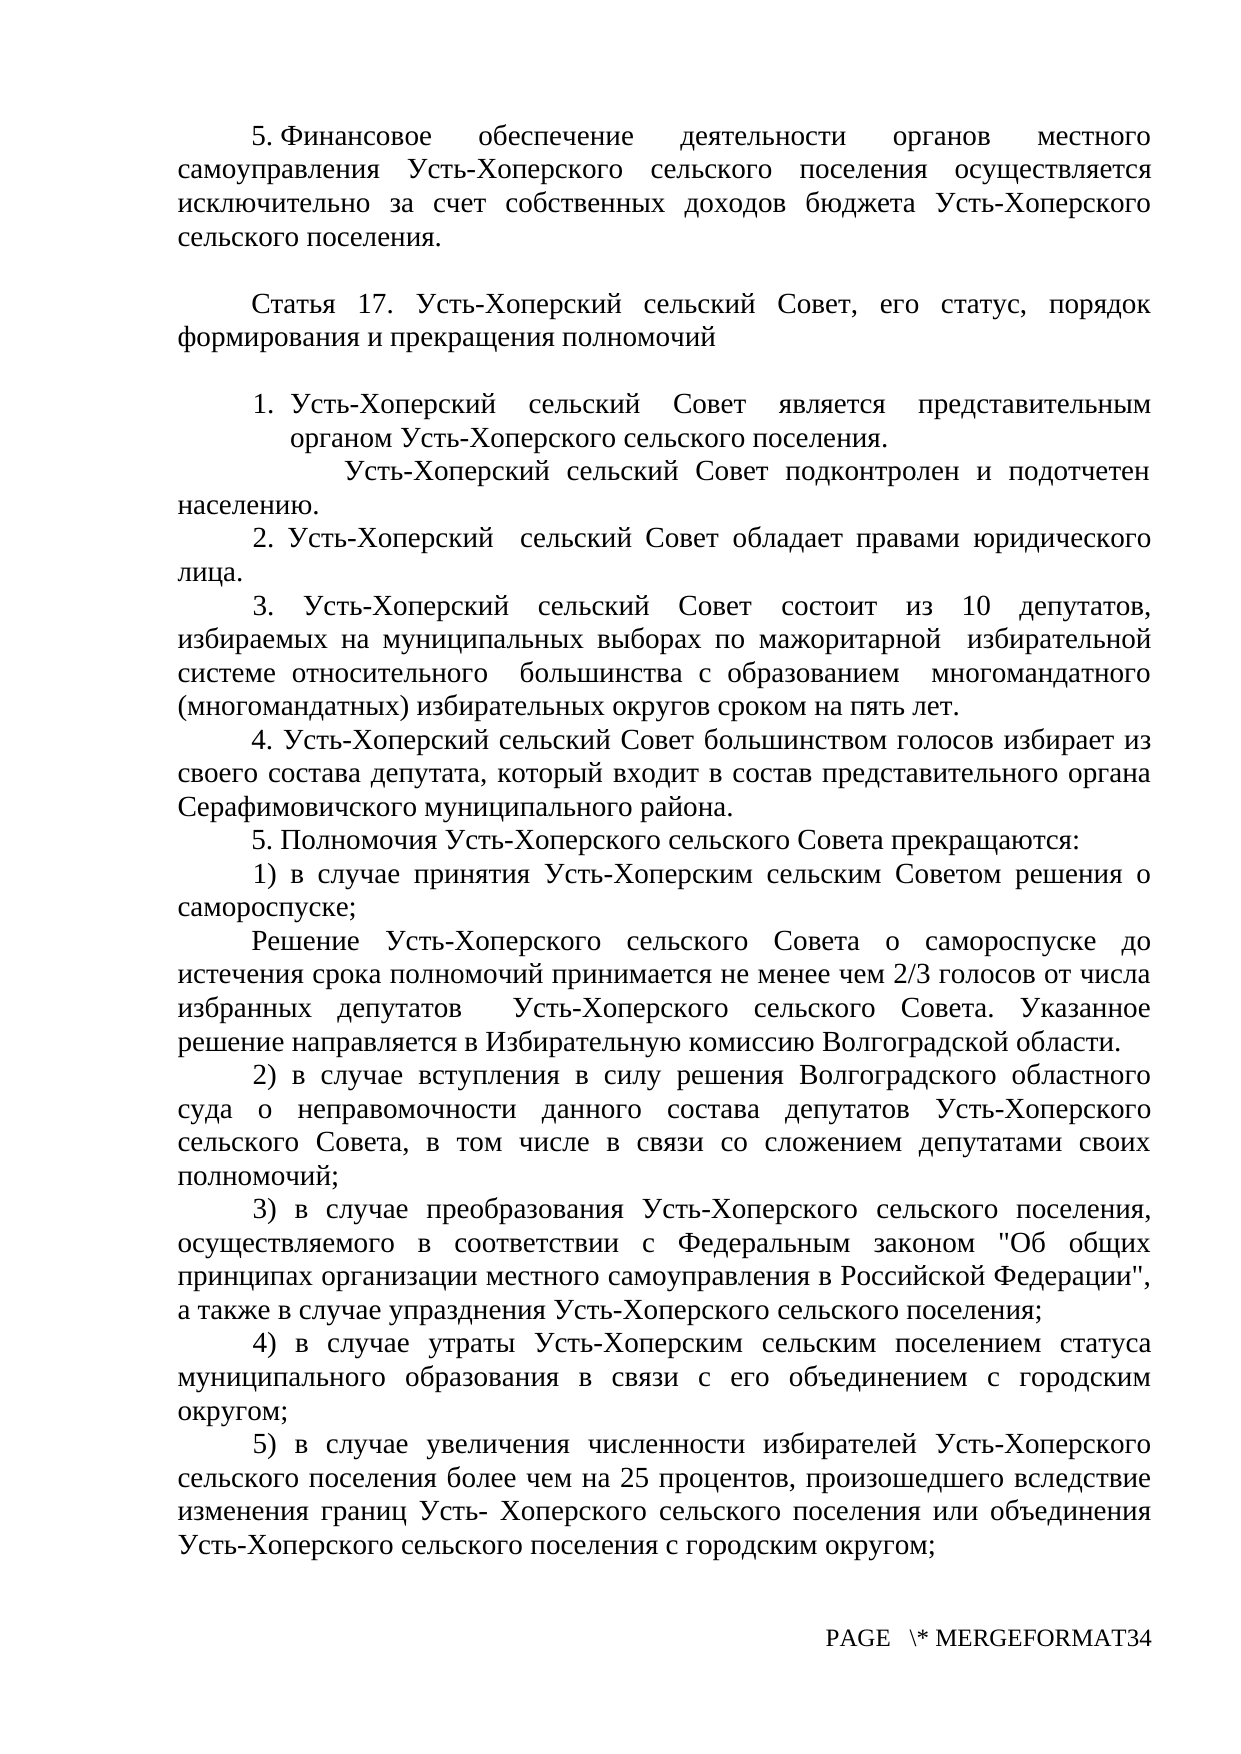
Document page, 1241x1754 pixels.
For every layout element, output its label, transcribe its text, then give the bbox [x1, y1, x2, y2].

text 4. Усть-Хоперский сельский Совет большинством голосов избирает из своего состава депутата, который входит в состав представительного органа Серафимовичского муниципального района. [177, 722, 1152, 822]
text 2) в случае вступления в силу решения Волгоградского областного суда о неправомочности данного состава депутатов Усть-Хоперского сельского Совета, в том числе в связи со сложением депутатами своих полномочий; [177, 1057, 1152, 1191]
text Усть-Хоперский сельский Совет подконтролен и подотчетен населению. [177, 453, 1152, 521]
text 5. Полномочия Усть-Хоперского сельского Совета прекращаются: [177, 822, 1152, 856]
text 3) в случае преобразования Усть-Хоперского сельского поселения, осуществляемого в соответствии с Федеральным законом "Об общих принципах организации местного самоуправления в Российской Федерации", а также в случае упразднения Усть-Хоперского сельского поселения; [177, 1191, 1152, 1326]
text 4) в случае утраты Усть-Хоперским сельским поселением статуса муниципального образования в связи с его объединением с городским округом; [177, 1326, 1152, 1426]
text Решение Усть-Хоперского сельского Совета о самороспуске до истечения срока полномочий принимается не менее чем 2/3 голосов от числа избранных депутатов Усть-Хоперского сельского Совета. Указанное решение направляется в Избирательную комиссию Волгоградской области. [177, 923, 1152, 1057]
text 2. Усть-Хоперский сельский Совет обладает правами юридического лица. [177, 521, 1152, 588]
text Статья 17. Усть-Хоперский сельский Совет, его статус, порядок формирования и прекращения полномочий [177, 286, 1152, 353]
text 5) в случае увеличения численности избирателей Усть-Хоперского сельского поселения более чем на 25 процентов, произошедшего вследствие изменения границ Усть- Хоперского сельского поселения или объединения Усть-Хоперского сельского поселения с городским округом; [177, 1426, 1152, 1560]
text 3. Усть-Хоперский сельский Совет состоит из 10 депутатов, избираемых на муниципальных выборах по мажоритарной избирательной системе относительного большинства с образованием многомандатного (многомандатных) избирательных округов сроком на пять лет. [177, 588, 1152, 722]
text 1) в случае принятия Усть-Хоперским сельским Советом решения о самороспуске; [177, 856, 1152, 923]
list Усть-Хоперский сельский Совет является представительным органом Усть-Хоперского сельского поселения. [252, 386, 1152, 453]
text 5. Финансовое обеспечение деятельности органов местного самоуправления Усть-Хоперского сельского поселения осуществляется исключительно за счет собственных доходов бюджета Усть-Хоперского сельского поселения. [177, 118, 1152, 252]
